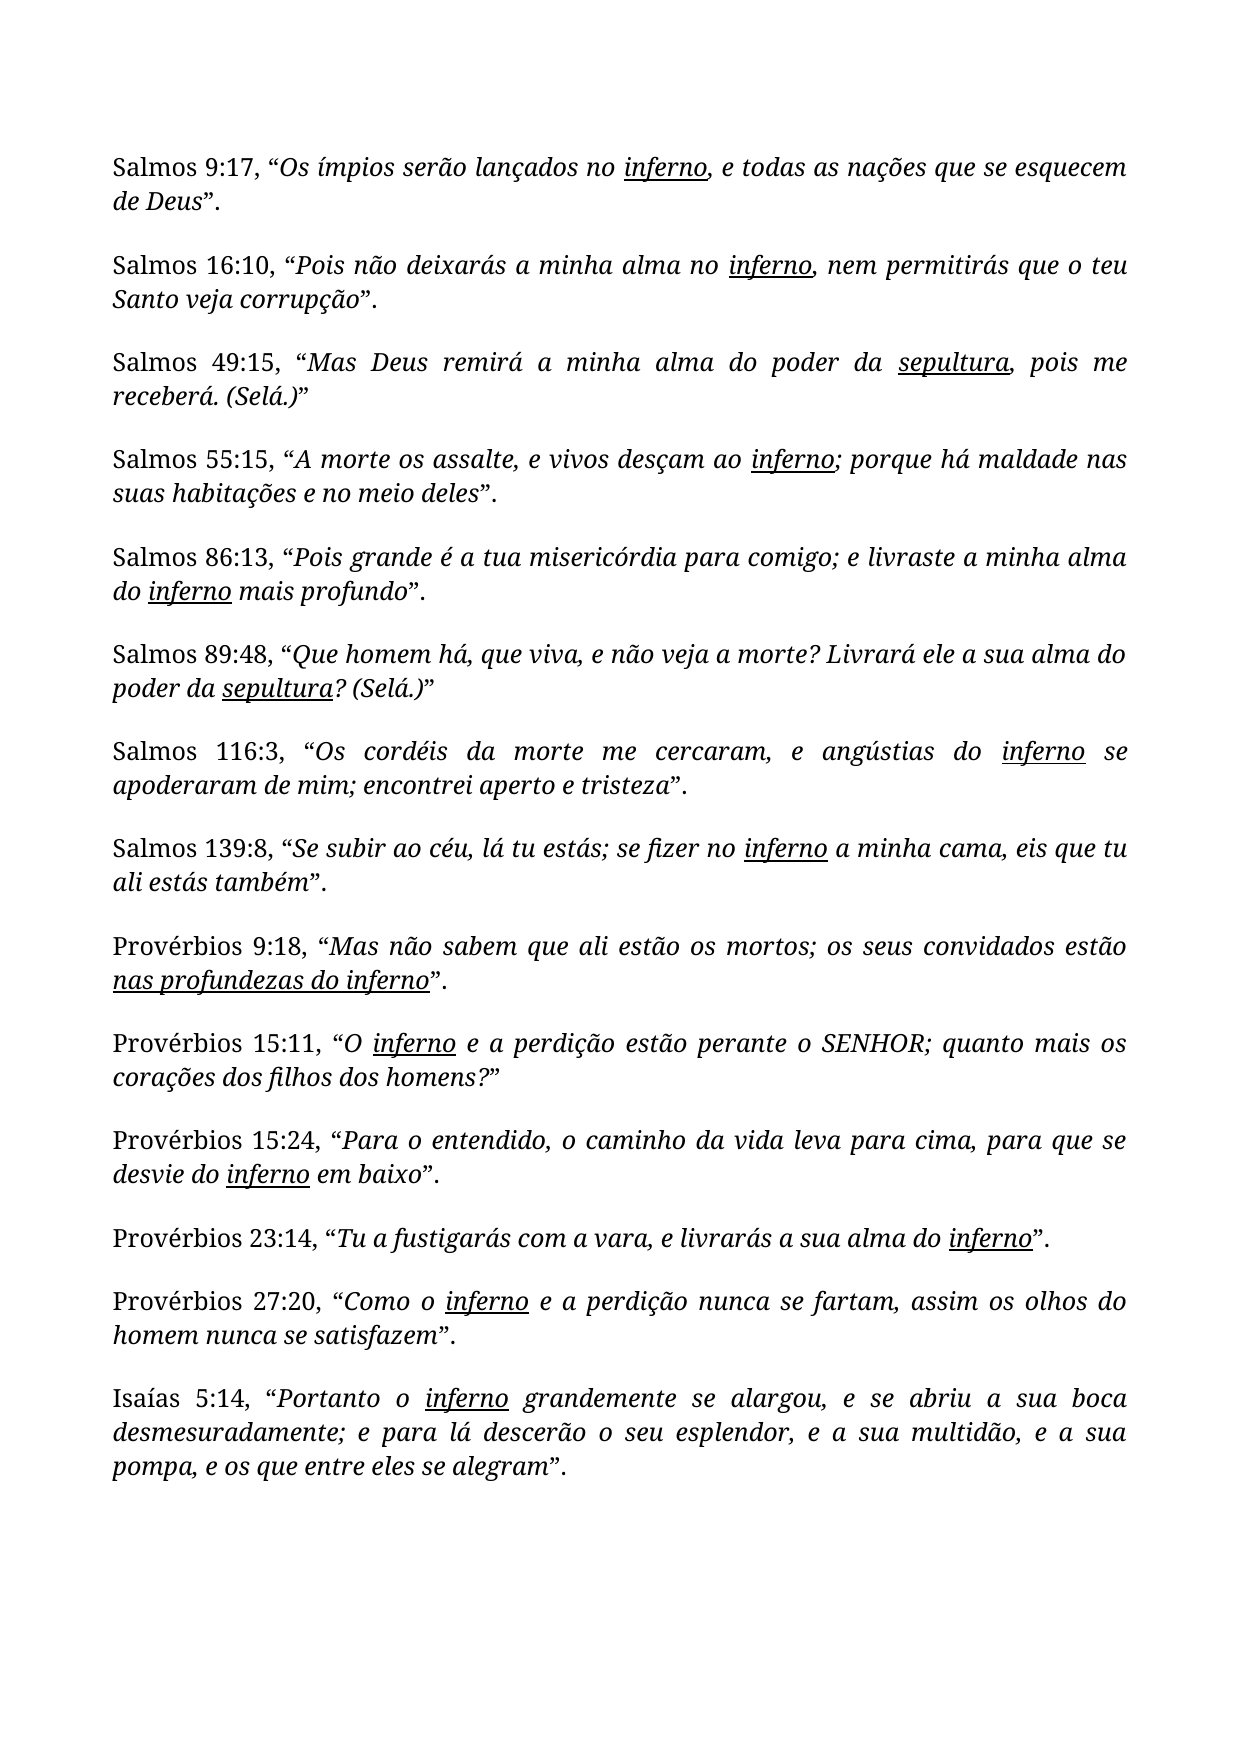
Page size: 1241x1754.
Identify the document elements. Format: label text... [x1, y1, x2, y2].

text Salmos 116:3, “Os cordéis da morte me cercaram, e angústias do inferno se apoderaram de mim; encontrei aperto e tristeza”. [112, 734, 1128, 802]
text Provérbios 15:24, “Para o entendido, o caminho da vida leva para cima, para que se desvie do inferno em baixo”. [112, 1123, 1128, 1191]
text Salmos 16:10, “Pois não deixarás a minha alma no inferno, nem permitirás que o teu Santo veja corrupção”. [112, 247, 1128, 315]
text Salmos 89:48, “Que homem há, que viva, e não veja a morte? Livrará ele a sua alma do poder da sepultura? (Selá.)” [112, 636, 1128, 704]
text Provérbios 9:18, “Mas não sabem que ali estão os mortos; os seus convidados estão nas profundezas do inferno”. [112, 928, 1128, 996]
text Salmos 139:8, “Se subir ao céu, lá tu estás; se fizer no inferno a minha cama, eis que tu ali estás também”. [112, 831, 1128, 899]
text Provérbios 23:14, “Tu a fustigarás com a vara, e livrarás a sua alma do inferno”. [112, 1220, 1128, 1254]
text Isaías 5:14, “Portanto o inferno grandemente se alargou, e se abriu a sua boca desmesuradamente; e para lá descerão o seu esplendor, e a sua multidão, e a sua pompa, e os que entre eles se alegram”. [112, 1381, 1128, 1483]
text Salmos 9:17, “Os ímpios serão lançados no inferno, e todas as nações que se esquecem de Deus”. [112, 150, 1128, 218]
text Provérbios 15:11, “O inferno e a perdição estão perante o SENHOR; quanto mais os corações dos filhos dos homens?” [112, 1026, 1128, 1094]
text Provérbios 27:20, “Como o inferno e a perdição nunca se fartam, assim os olhos do homem nunca se satisfazem”. [112, 1283, 1128, 1352]
text Salmos 55:15, “A morte os assalte, e vivos desçam ao inferno; porque há maldade nas suas habitações e no meio deles”. [112, 442, 1128, 510]
text Salmos 49:15, “Mas Deus remirá a minha alma do poder da sepultura, pois me receberá. (Selá.)” [112, 344, 1128, 413]
text Salmos 86:13, “Pois grande é a tua misericórdia para comigo; e livraste a minha alma do inferno mais profundo”. [112, 539, 1128, 607]
